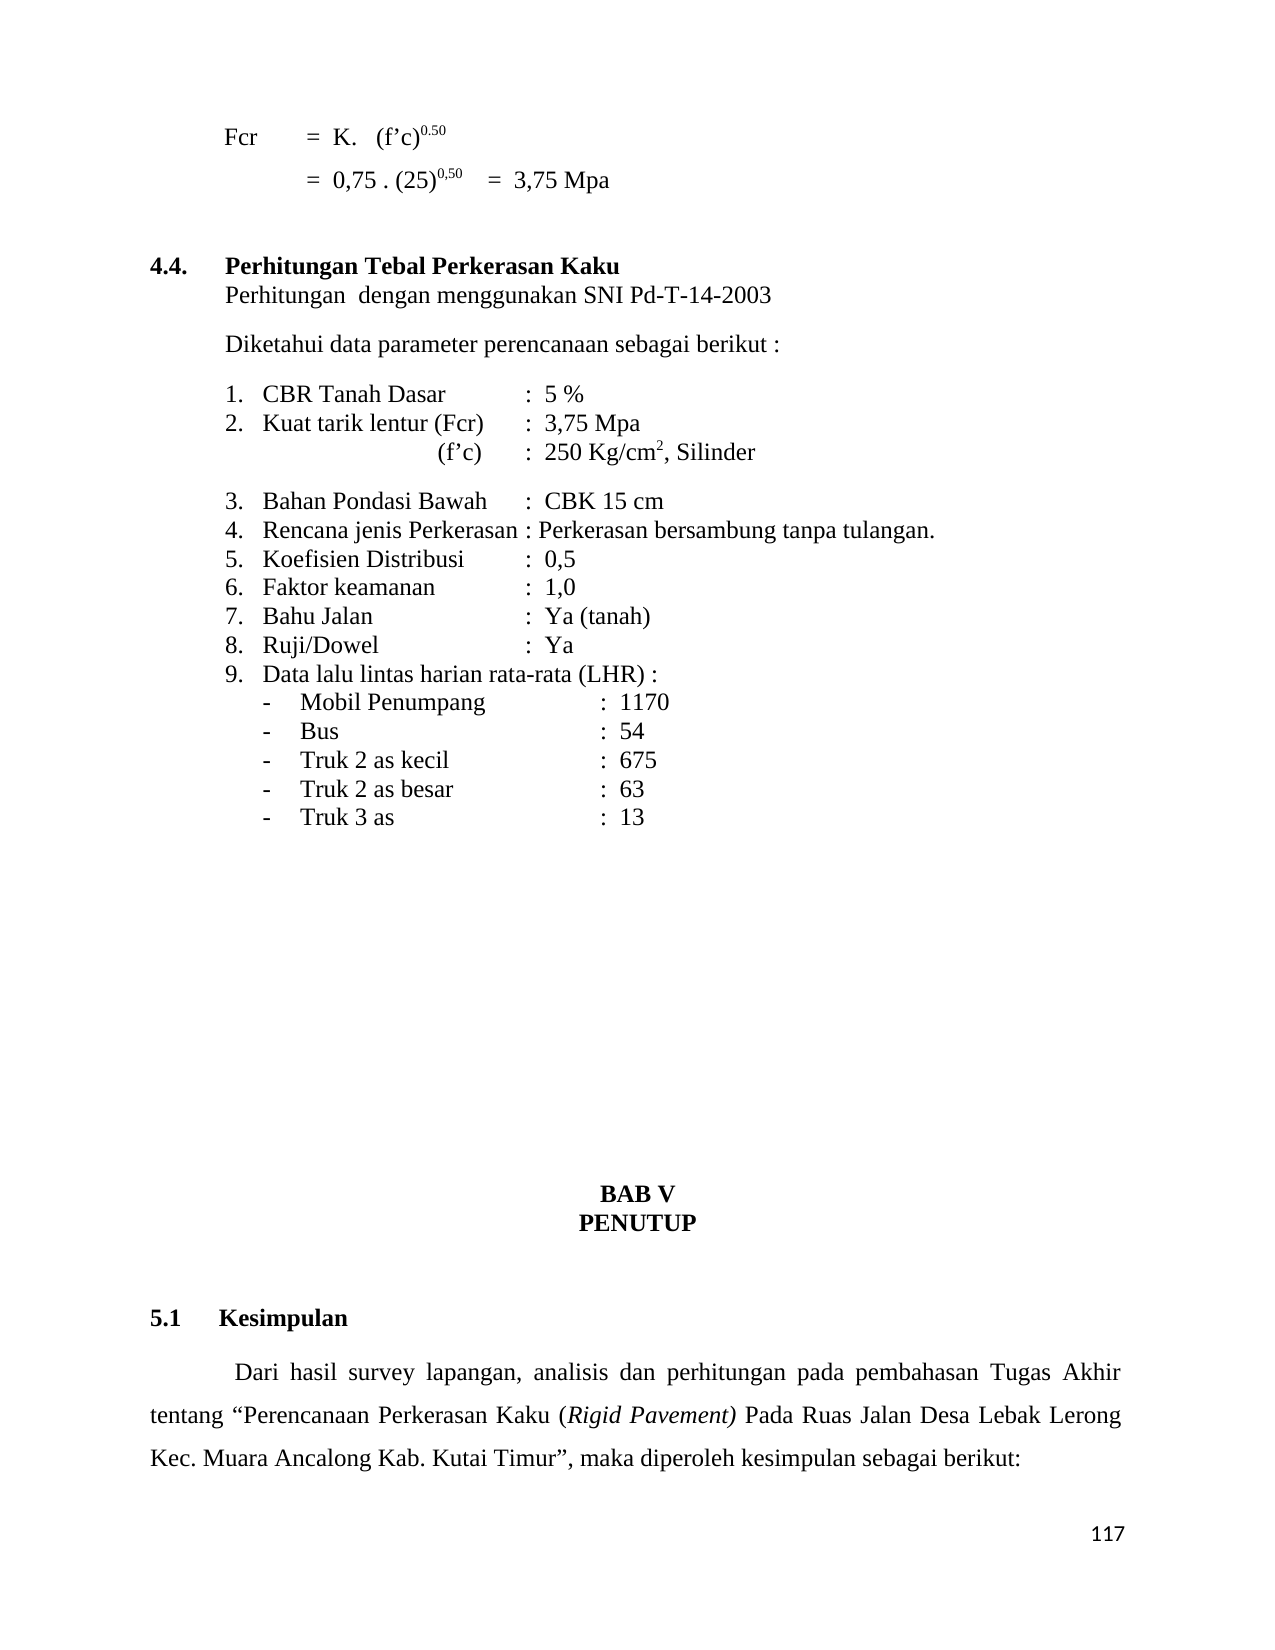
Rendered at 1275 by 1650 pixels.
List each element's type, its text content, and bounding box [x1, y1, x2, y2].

list Koefisien Distribusi : 0,5 [225, 544, 1125, 572]
list Faktor keamanan : 1,0 [225, 572, 1125, 601]
text Fcr = K. (f’c)0.50 [150, 122, 1125, 151]
list Truk 3 as : 13 [262, 802, 1125, 831]
list Truk 2 as kecil : 675 [262, 745, 1125, 774]
list Dari hasil survey lapangan, analisis dan perhitungan pada pembahasan Tugas Akhir tentang “Perencanaan Perkerasan Kaku (Rigid Pavement) Pada Ruas Jalan Desa Lebak Lerong Kec. Muara Ancalong Kab. Kutai Timur”, maka diperoleh kesimpulan sebagai berikut: [150, 1357, 1122, 1472]
list Data lalu lintas harian rata-rata (LHR) : [225, 659, 1125, 687]
list Perhitungan Tebal Perkerasan Kaku [150, 251, 1125, 280]
text (f’c) : 250 Kg/cm2, Silinder [300, 437, 1125, 465]
list Mobil Penumpang : 1170 [262, 687, 1125, 716]
list Rencana jenis Perkerasan : Perkerasan bersambung tanpa tulangan. [225, 515, 1125, 544]
list Truk 2 as besar : 63 [262, 774, 1125, 802]
title BAB V [150, 1179, 1125, 1208]
list Bahu Jalan : Ya (tanah) [225, 601, 1125, 630]
list Kuat tarik lentur (Fcr) : 3,75 Mpa [225, 408, 1125, 437]
text Diketahui data parameter perencanaan sebagai berikut : [225, 329, 1125, 358]
list CBR Tanah Dasar : 5 % [225, 379, 1125, 408]
subtitle PENUTUP [150, 1208, 1125, 1237]
list Ruji/Dowel : Ya [225, 630, 1125, 659]
list Bahan Pondasi Bawah : CBK 15 cm [225, 486, 1125, 515]
list Bus : 54 [262, 716, 1125, 745]
text Perhitungan dengan menggunakan SNI Pd-T-14-2003 [225, 280, 1125, 309]
text 5.1 Kesimpulan [150, 1303, 1126, 1332]
text = 0,75 . (25)0,50 = 3,75 Mpa [225, 165, 1125, 194]
